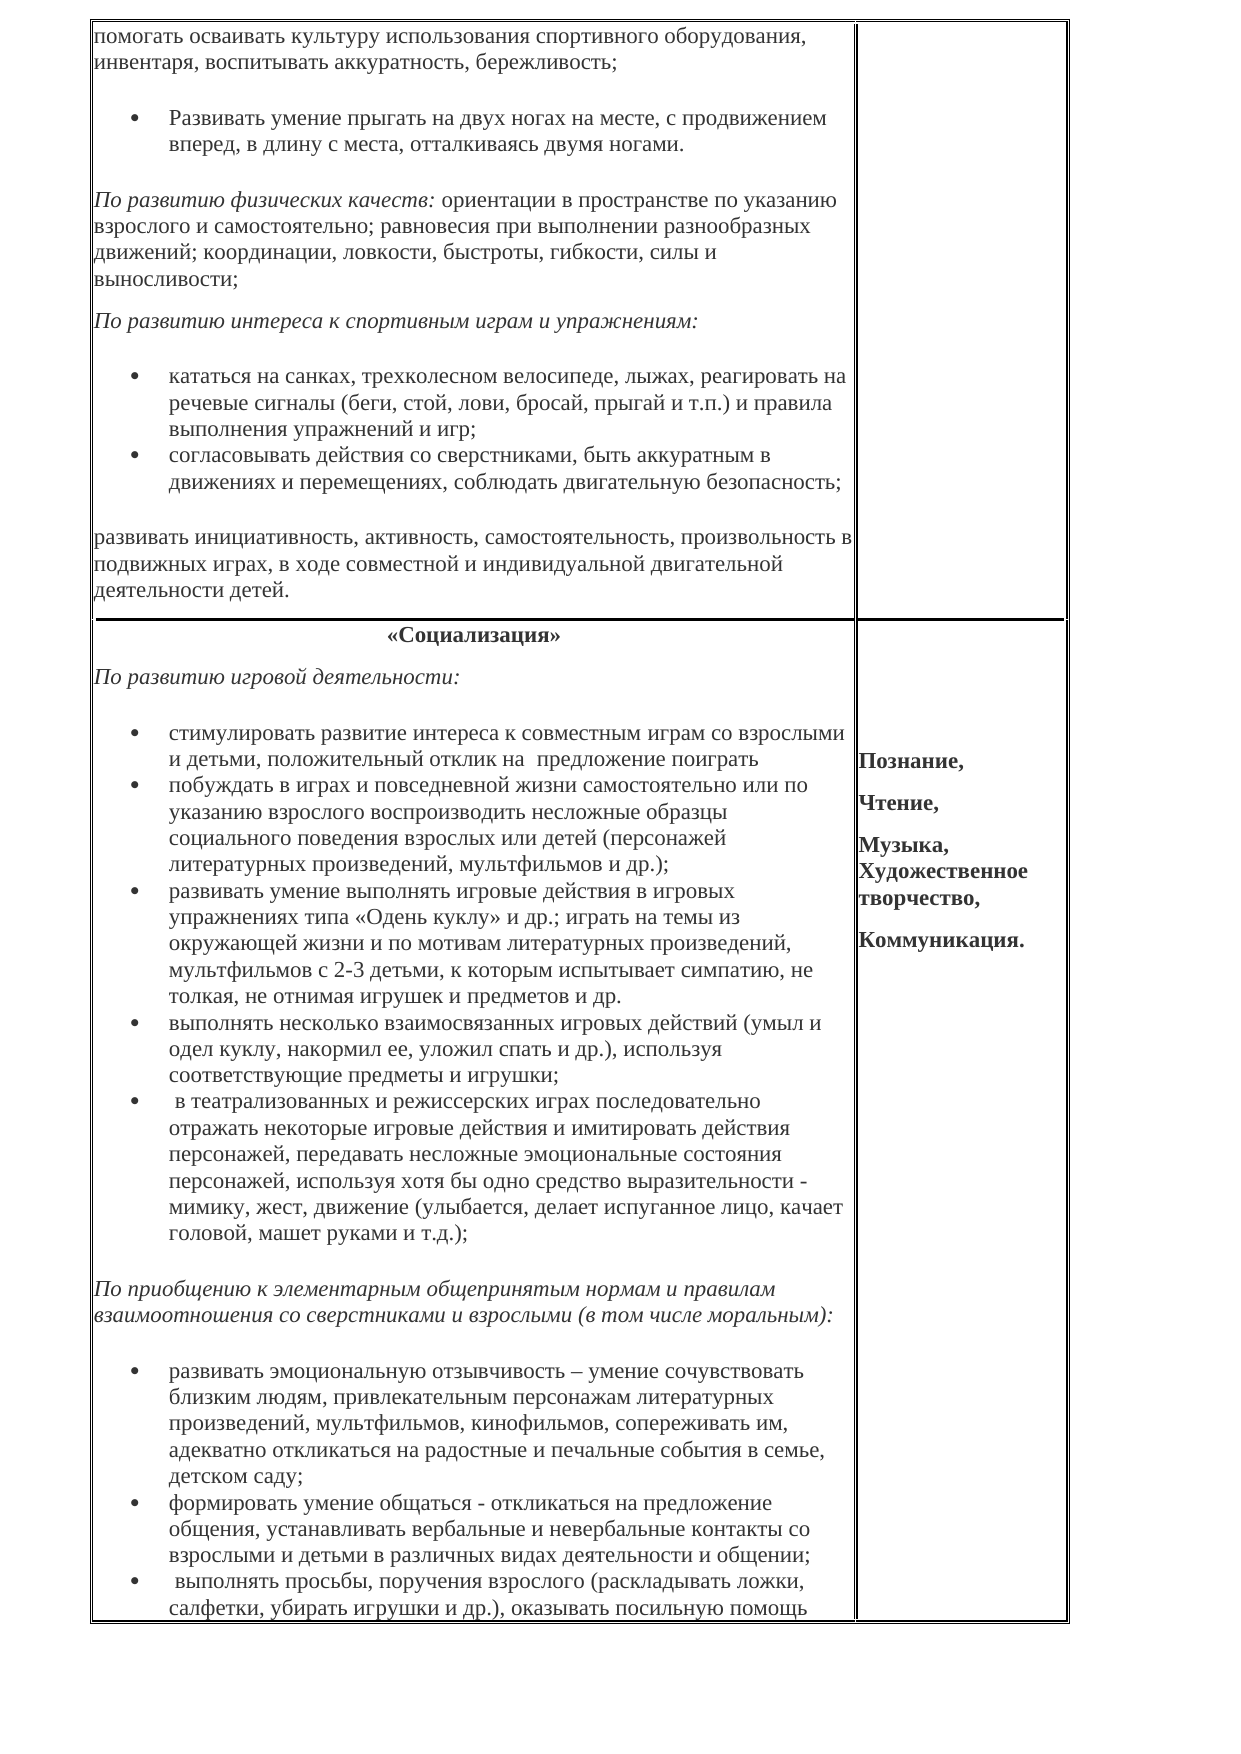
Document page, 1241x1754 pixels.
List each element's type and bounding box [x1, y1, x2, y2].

table_cell [91, 618, 856, 1620]
table_cell [91, 20, 856, 618]
table_cell [856, 618, 1068, 1620]
table_cell [856, 22, 1066, 618]
